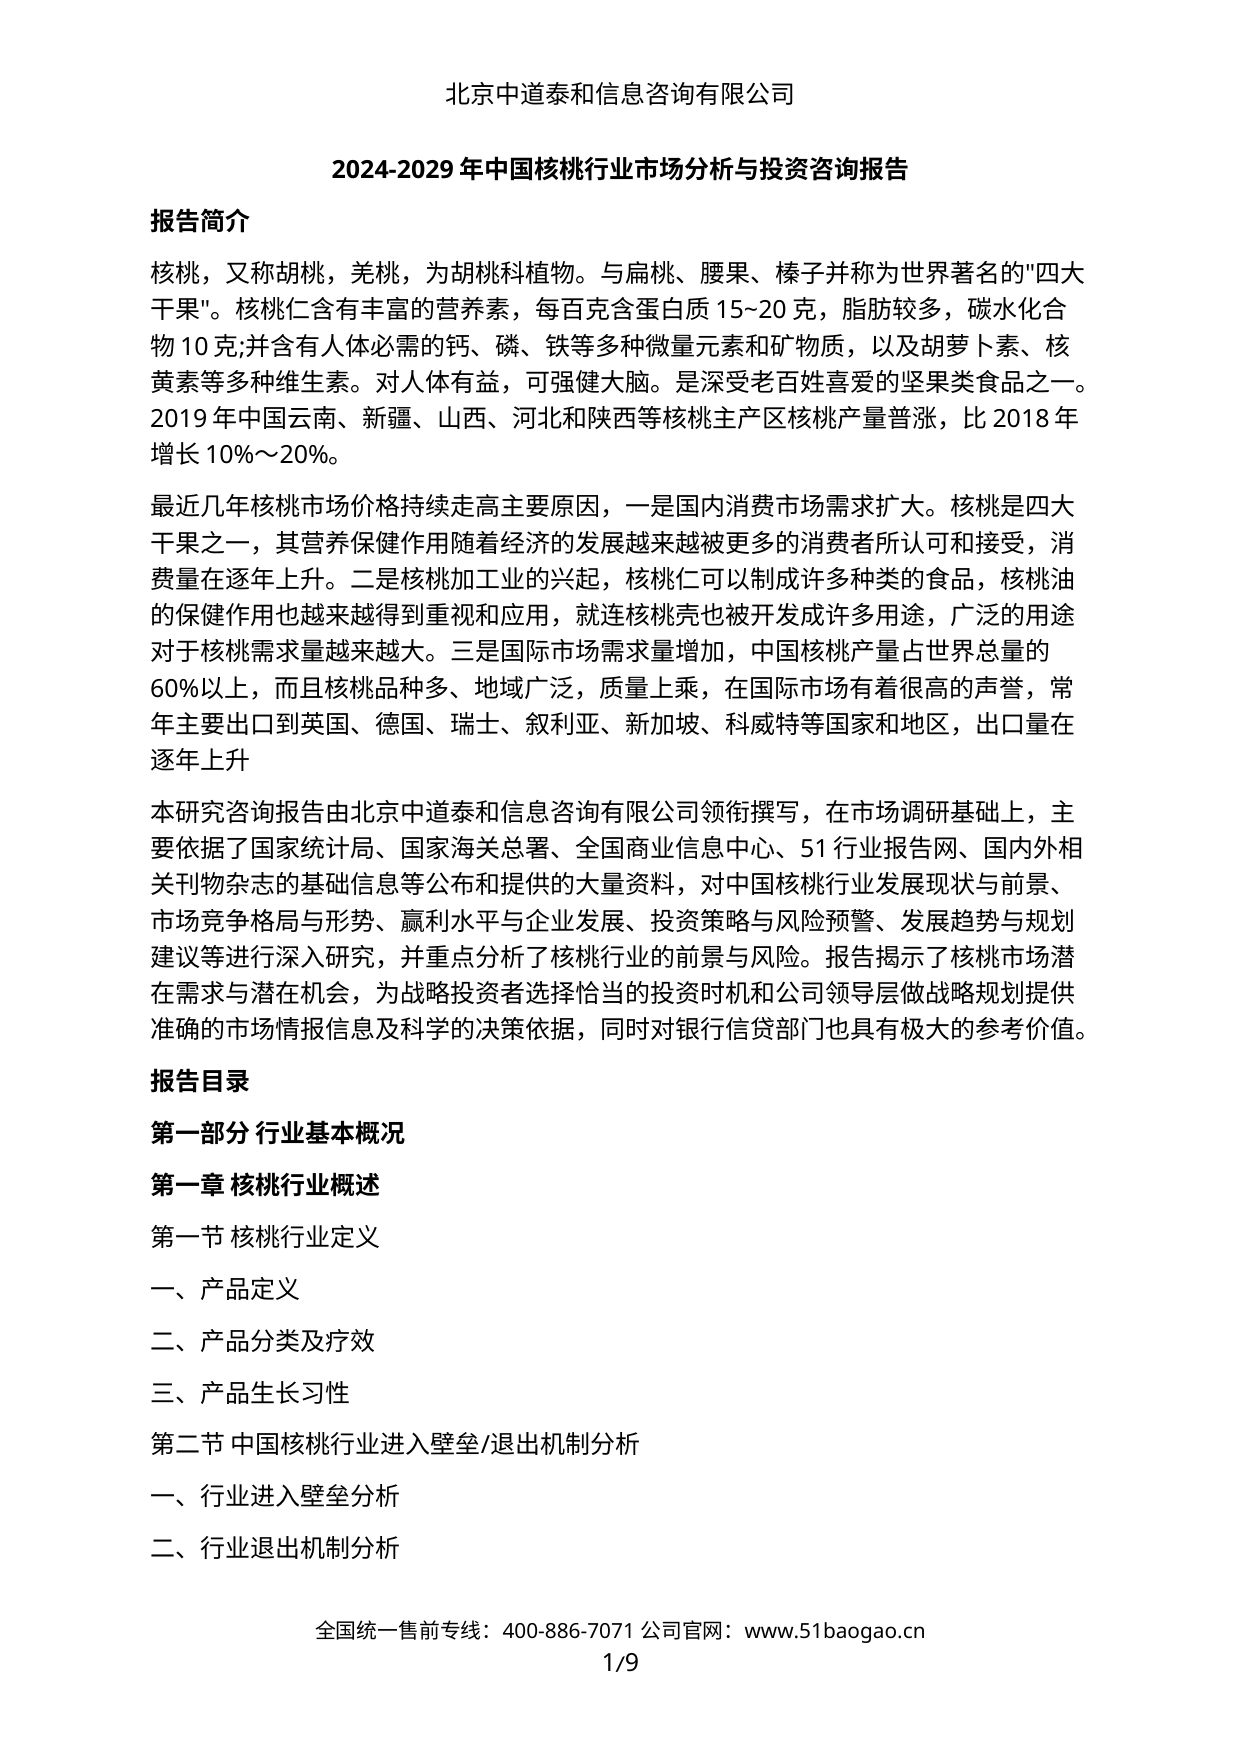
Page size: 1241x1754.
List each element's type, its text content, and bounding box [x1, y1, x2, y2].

text 第一节 核桃行业定义 [150, 1217, 1090, 1254]
text 核桃，又称胡桃，羌桃，为胡桃科植物。与扁桃、腰果、榛子并称为世界著名的"四大干果"。核桃仁含有丰富的营养素，每百克含蛋白质15~20克，脂肪较多，碳水化合物10克;并含有人体必需的钙、磷、铁等多种微量元素和矿物质，以及胡萝卜素、核黄素等多种维生素。对人体有益，可强健大脑。是深受老百姓喜爱的坚果类食品之一。2019年中国云南、新疆、山西、河北和陕西等核桃主产区核桃产量普涨，比2018年增长10%～20%。 [150, 254, 1090, 471]
text 一、产品定义 [150, 1269, 1090, 1306]
text 报告简介 [150, 202, 1090, 238]
text 第一章 核桃行业概述 [150, 1166, 1090, 1202]
text 最近几年核桃市场价格持续走高主要原因，一是国内消费市场需求扩大。核桃是四大干果之一，其营养保健作用随着经济的发展越来越被更多的消费者所认可和接受，消费量在逐年上升。二是核桃加工业的兴起，核桃仁可以制成许多种类的食品，核桃油的保健作用也越来越得到重视和应用，就连核桃壳也被开发成许多用途，广泛的用途对于核桃需求量越来越大。三是国际市场需求量增加，中国核桃产量占世界总量的60%以上，而且核桃品种多、地域广泛，质量上乘，在国际市场有着很高的声誉，常年主要出口到英国、德国、瑞士、叙利亚、新加坡、科威特等国家和地区，出口量在逐年上升 [150, 487, 1090, 777]
text 二、行业退出机制分析 [150, 1529, 1090, 1565]
text 一、行业进入壁垒分析 [150, 1477, 1090, 1513]
text 2024-2029年中国核桃行业市场分析与投资咨询报告 [150, 150, 1090, 186]
text 二、产品分类及疗效 [150, 1321, 1090, 1357]
text 本研究咨询报告由北京中道泰和信息咨询有限公司领衔撰写，在市场调研基础上，主要依据了国家统计局、国家海关总署、全国商业信息中心、51行业报告网、国内外相关刊物杂志的基础信息等公布和提供的大量资料，对中国核桃行业发展现状与前景、市场竞争格局与形势、赢利水平与企业发展、投资策略与风险预警、发展趋势与规划建议等进行深入研究，并重点分析了核桃行业的前景与风险。报告揭示了核桃市场潜在需求与潜在机会，为战略投资者选择恰当的投资时机和公司领导层做战略规划提供准确的市场情报信息及科学的决策依据，同时对银行信贷部门也具有极大的参考价值。 [150, 792, 1090, 1046]
text 第一部分 行业基本概况 [150, 1114, 1090, 1150]
text 第二节 中国核桃行业进入壁垒/退出机制分析 [150, 1425, 1090, 1461]
text 报告目录 [150, 1062, 1090, 1098]
text 三、产品生长习性 [150, 1373, 1090, 1409]
